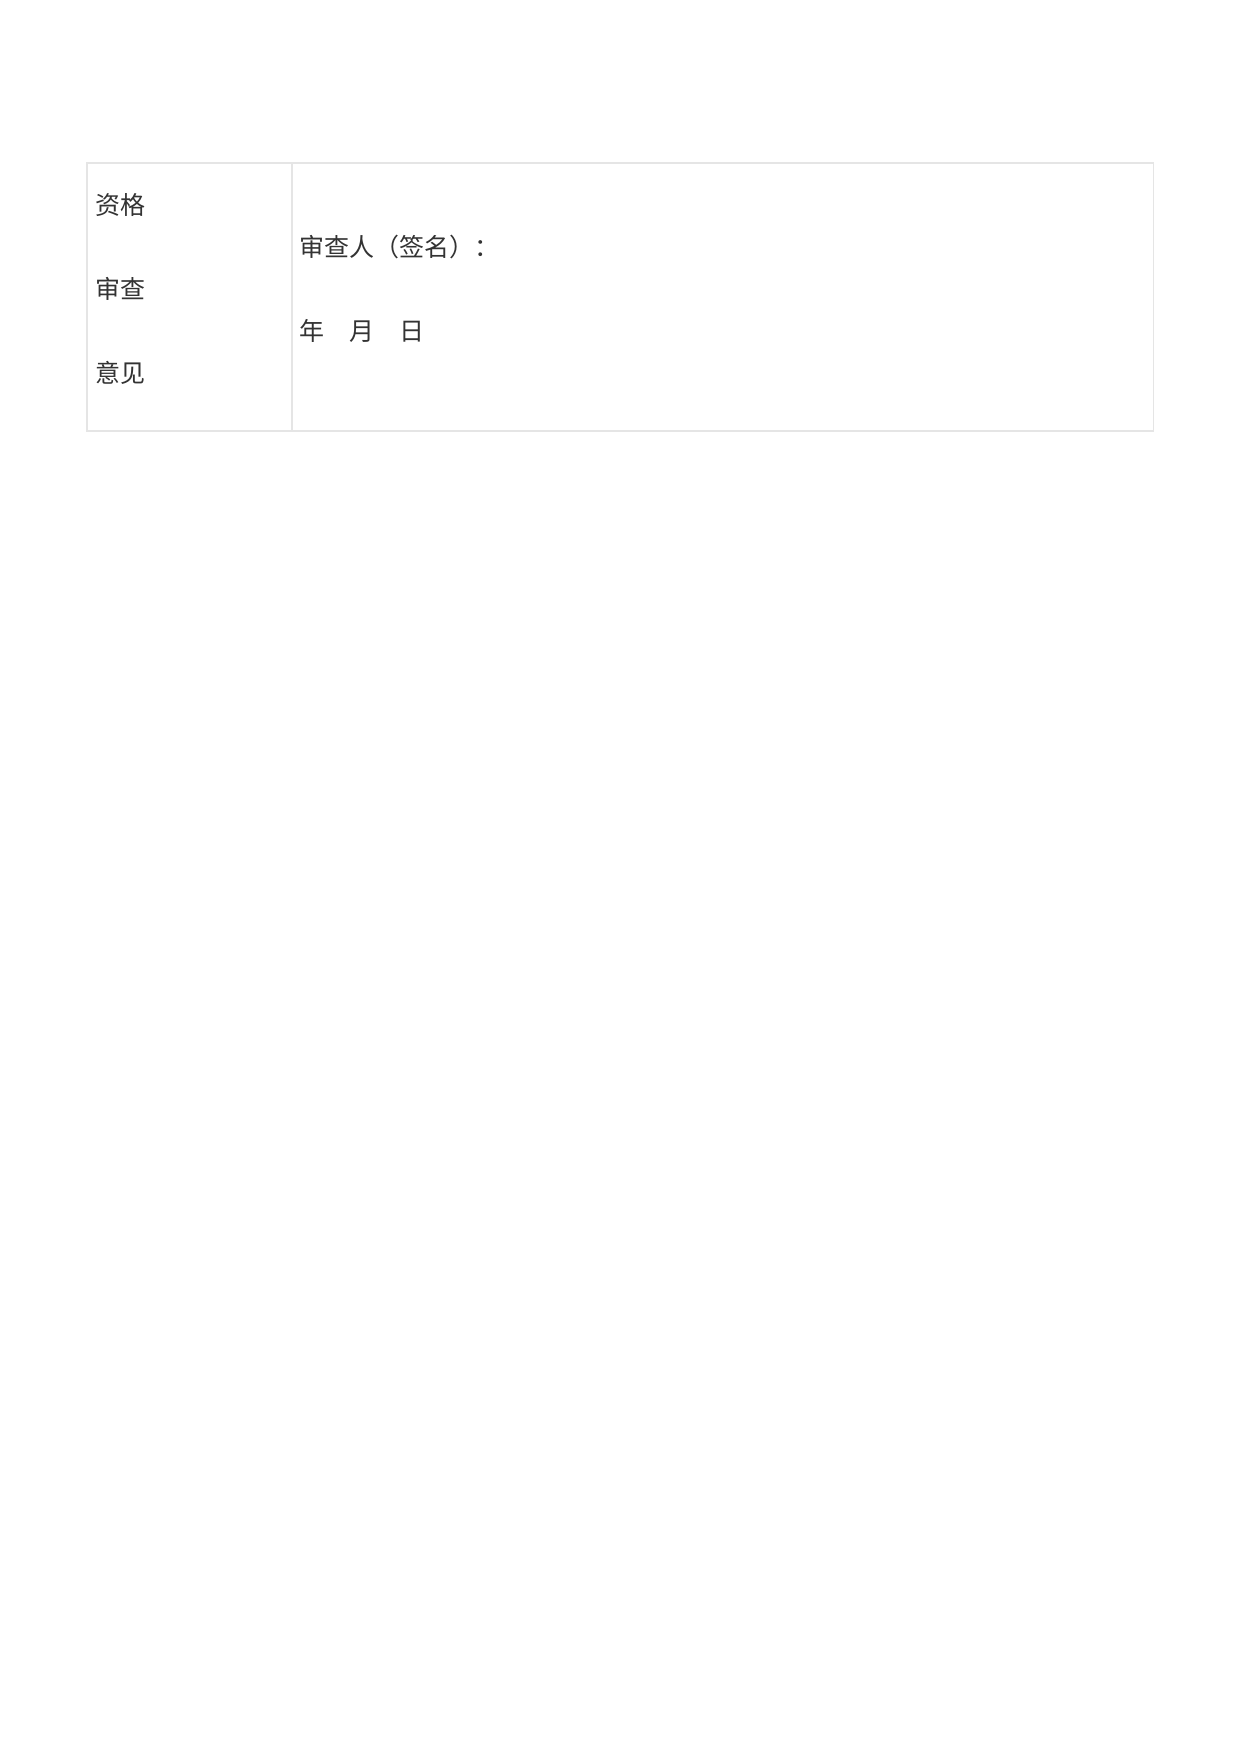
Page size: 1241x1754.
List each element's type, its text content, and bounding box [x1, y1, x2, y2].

table_cell 资格 审查 意见 [88, 164, 291, 430]
table_cell 审查人（签名）： 年 月 日 [293, 164, 1153, 430]
